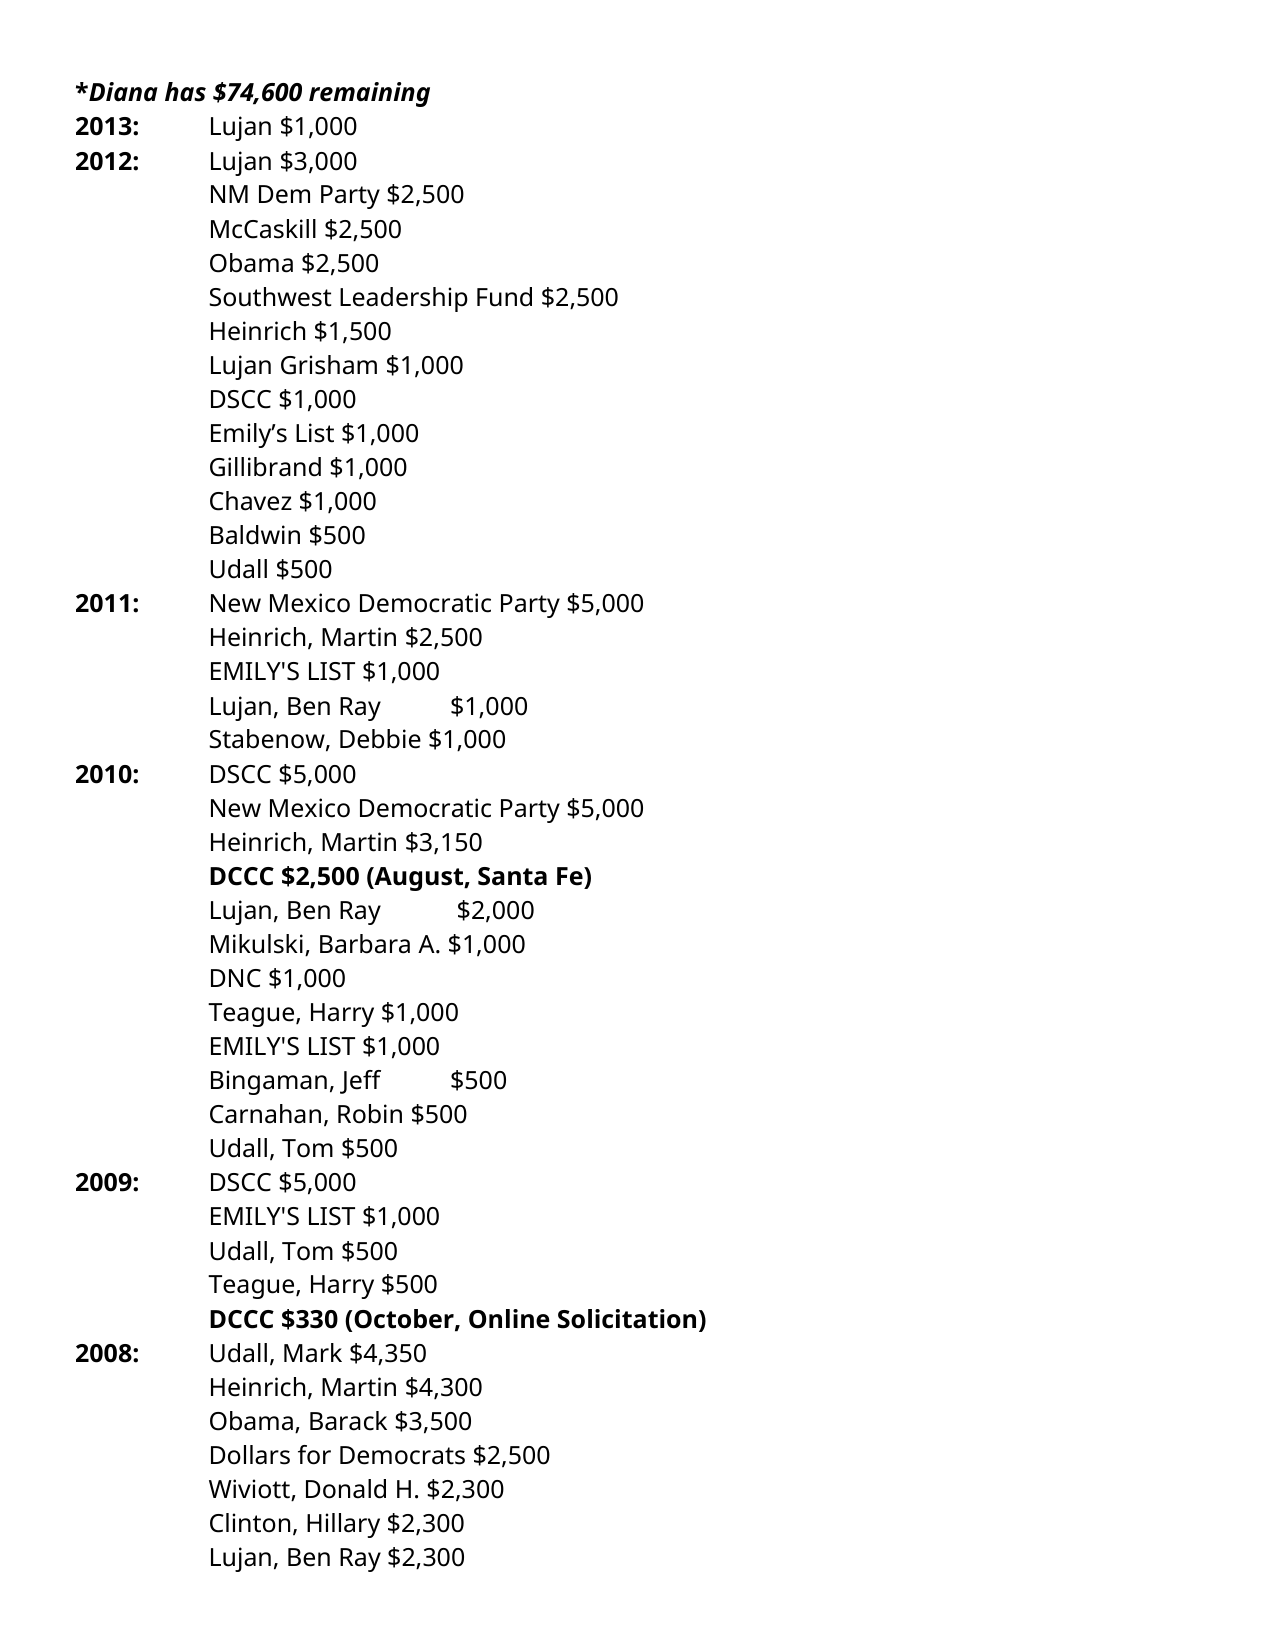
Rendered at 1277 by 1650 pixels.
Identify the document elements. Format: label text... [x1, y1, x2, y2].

text EMILY'S LIST $1,000 [75, 654, 1201, 688]
text Mikulski, Barbara A. $1,000 [75, 927, 1201, 961]
text Heinrich, Martin $3,150 [75, 824, 1201, 858]
text Baldwin $500 [75, 518, 1201, 552]
text DSCC $1,000 [75, 382, 1201, 416]
text Teague, Harry $500 [75, 1267, 1201, 1301]
text Obama, Barack $3,500 [75, 1403, 1201, 1437]
text DCCC $330 (October, Online Solicitation) [75, 1301, 1201, 1335]
text Gillibrand $1,000 [75, 450, 1201, 484]
text EMILY'S LIST $1,000 [75, 1199, 1201, 1233]
text DCCC $2,500 (August, Santa Fe) [75, 858, 1201, 892]
text EMILY'S LIST $1,000 [75, 1029, 1201, 1063]
text 2009: DSCC $5,000 [75, 1165, 1201, 1199]
text 2012: Lujan $3,000 [75, 143, 1201, 177]
text Lujan, Ben Ray $2,300 [75, 1540, 1201, 1574]
text Lujan Grisham $1,000 [75, 347, 1201, 382]
text Heinrich, Martin $2,500 [75, 620, 1201, 654]
text *Diana has $74,600 remaining [75, 75, 1201, 109]
text Heinrich $1,500 [75, 313, 1201, 347]
text 2010: DSCC $5,000 [75, 756, 1201, 790]
text Heinrich, Martin $4,300 [75, 1369, 1201, 1403]
text Bingaman, Jeff $500 [75, 1063, 1201, 1097]
text Emily’s List $1,000 [75, 416, 1201, 450]
text 2011: New Mexico Democratic Party $5,000 [75, 586, 1201, 620]
text Lujan, Ben Ray $1,000 [75, 688, 1201, 722]
text 2013: Lujan $1,000 [75, 109, 1201, 143]
text Clinton, Hillary $2,300 [75, 1506, 1201, 1540]
text New Mexico Democratic Party $5,000 [75, 790, 1201, 824]
text Wiviott, Donald H. $2,300 [75, 1472, 1201, 1506]
text Stabenow, Debbie $1,000 [75, 722, 1201, 756]
text Carnahan, Robin $500 [75, 1097, 1201, 1131]
text McCaskill $2,500 [75, 211, 1201, 245]
text NM Dem Party $2,500 [75, 177, 1201, 211]
text 2008: Udall, Mark $4,350 [75, 1335, 1201, 1369]
text Udall, Tom $500 [75, 1131, 1201, 1165]
text Chavez $1,000 [75, 484, 1201, 518]
text DNC $1,000 [75, 961, 1201, 995]
text Lujan, Ben Ray $2,000 [75, 892, 1201, 927]
text Dollars for Democrats $2,500 [75, 1437, 1201, 1472]
text Udall, Tom $500 [75, 1233, 1201, 1267]
text Southwest Leadership Fund $2,500 [75, 279, 1201, 313]
text Udall $500 [75, 552, 1201, 586]
text Teague, Harry $1,000 [75, 995, 1201, 1029]
text Obama $2,500 [75, 245, 1201, 279]
